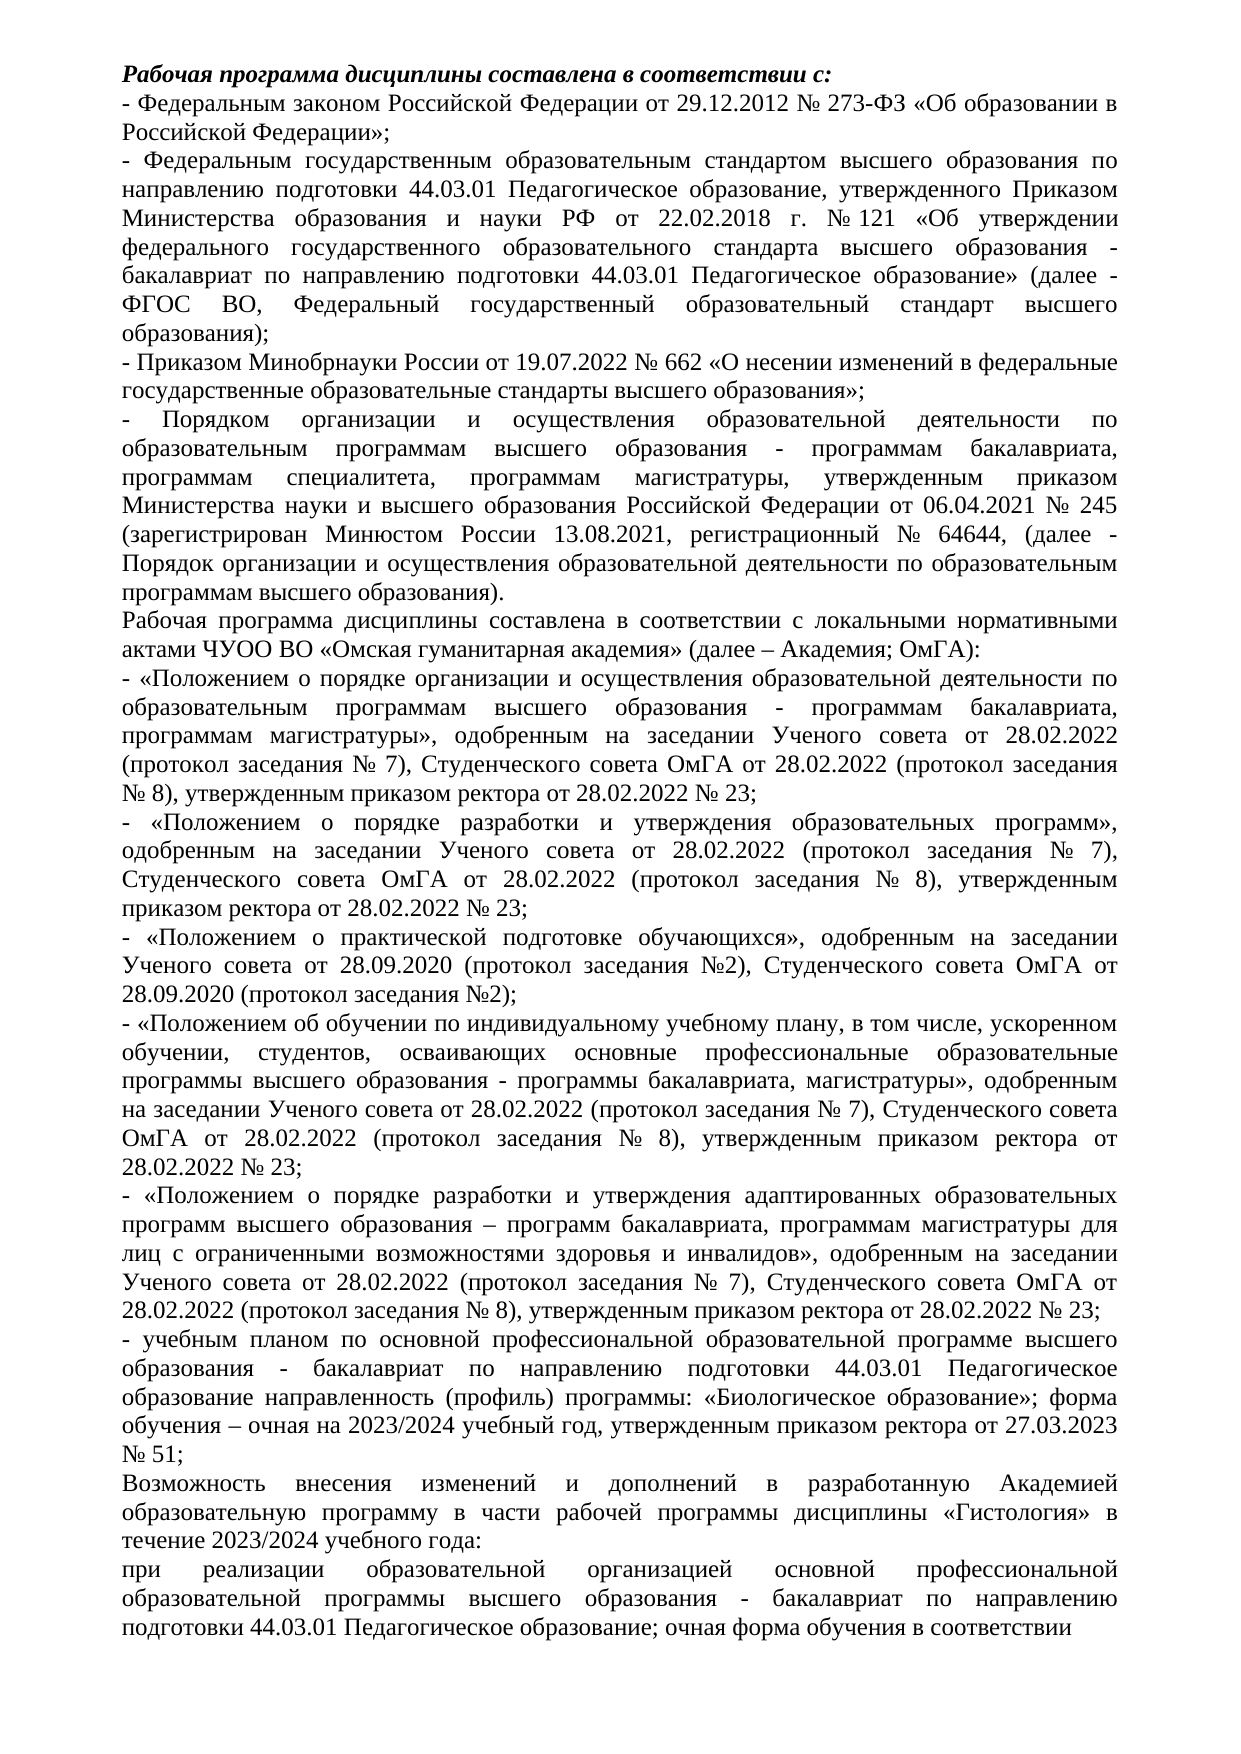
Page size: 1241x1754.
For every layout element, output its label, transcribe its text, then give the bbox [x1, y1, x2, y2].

table_header Рабочая программа дисциплины составлена в соответствии с: [118, 59, 1122, 88]
table_cell - Федеральным законом Российской Федерации от 29.12.2012 № 273-ФЗ «Об образовании в Российской Федерации»; - Федеральным государственным образовательным стандартом высшего образования по направлению подготовки 44.03.01 Педагогическое образование, утвержденного Приказом Министерства образования и науки РФ от 22.02.2018 г. № 121 «Об утверждении федерального государственного образовательного стандарта высшего образования - бакалавриат по направлению подготовки 44.03.01 Педагогическое образование» (далее - ФГОС ВО, Федеральный государственный образовательный стандарт высшего образования); - Приказом Минобрнауки России от 19.07.2022 № 662 «О несении изменений в федеральные государственные образовательные стандарты высшего образования»; - Порядком организации и осуществления образовательной деятельности по образовательным программам высшего образования - программам бакалавриата, программам специалитета, программам магистратуры, утвержденным приказом Министерства науки и высшего образования Российской Федерации от 06.04.2021 № 245 (зарегистрирован Минюстом России 13.08.2021, регистрационный № 64644, (далее - Порядок организации и осуществления образовательной деятельности по образовательным программам высшего образования). Рабочая программа дисциплины составлена в соответствии с локальными нормативными актами ЧУОО ВО «Омская гуманитарная академия» (далее – Академия; ОмГА): - «Положением о порядке организации и осуществления образовательной деятельности по образовательным программам высшего образования - программам бакалавриата, программам магистратуры», одобренным на заседании Ученого совета от 28.02.2022 (протокол заседания № 7), Студенческого совета ОмГА от 28.02.2022 (протокол заседания № 8), утвержденным приказом ректора от 28.02.2022 № 23; - «Положением о порядке разработки и утверждения образовательных программ», одобренным на заседании Ученого совета от 28.02.2022 (протокол заседания № 7), Студенческого совета ОмГА от 28.02.2022 (протокол заседания № 8), утвержденным приказом ректора от 28.02.2022 № 23; - «Положением о практической подготовке обучающихся», одобренным на заседании Ученого совета от 28.09.2020 (протокол заседания №2), Студенческого совета ОмГА от 28.09.2020 (протокол заседания №2); - «Положением об обучении по индивидуальному учебному плану, в том числе, ускоренном обучении, студентов, осваивающих основные профессиональные образовательные программы высшего образования - программы бакалавриата, магистратуры», одобренным на заседании Ученого совета от 28.02.2022 (протокол заседания № 7), Студенческого совета ОмГА от 28.02.2022 (протокол заседания № 8), утвержденным приказом ректора от 28.02.2022 № 23; - «Положением о порядке разработки и утверждения адаптированных образовательных программ высшего образования – программ бакалавриата, программам магистратуры для лиц с ограниченными возможностями здоровья и инвалидов», одобренным на заседании Ученого совета от 28.02.2022 (протокол заседания № 7), Студенческого совета ОмГА от 28.02.2022 (протокол заседания № 8), утвержденным приказом ректора от 28.02.2022 № 23; - учебным планом по основной профессиональной образовательной программе высшего образования - бакалавриат по направлению подготовки 44.03.01 Педагогическое образование направленность (профиль) программы: «Биологическое образование»; форма обучения – очная на 2023/2024 учебный год, утвержденным приказом ректора от 27.03.2023 № 51; Возможность внесения изменений и дополнений в разработанную Академией образовательную программу в части рабочей программы дисциплины «Гистология» в течение 2023/2024 учебного года: при реализации образовательной организацией основной профессиональной образовательной программы высшего образования - бакалавриат по направлению подготовки 44.03.01 Педагогическое образование; очная форма обучения в соответствии [118, 88, 1122, 1662]
